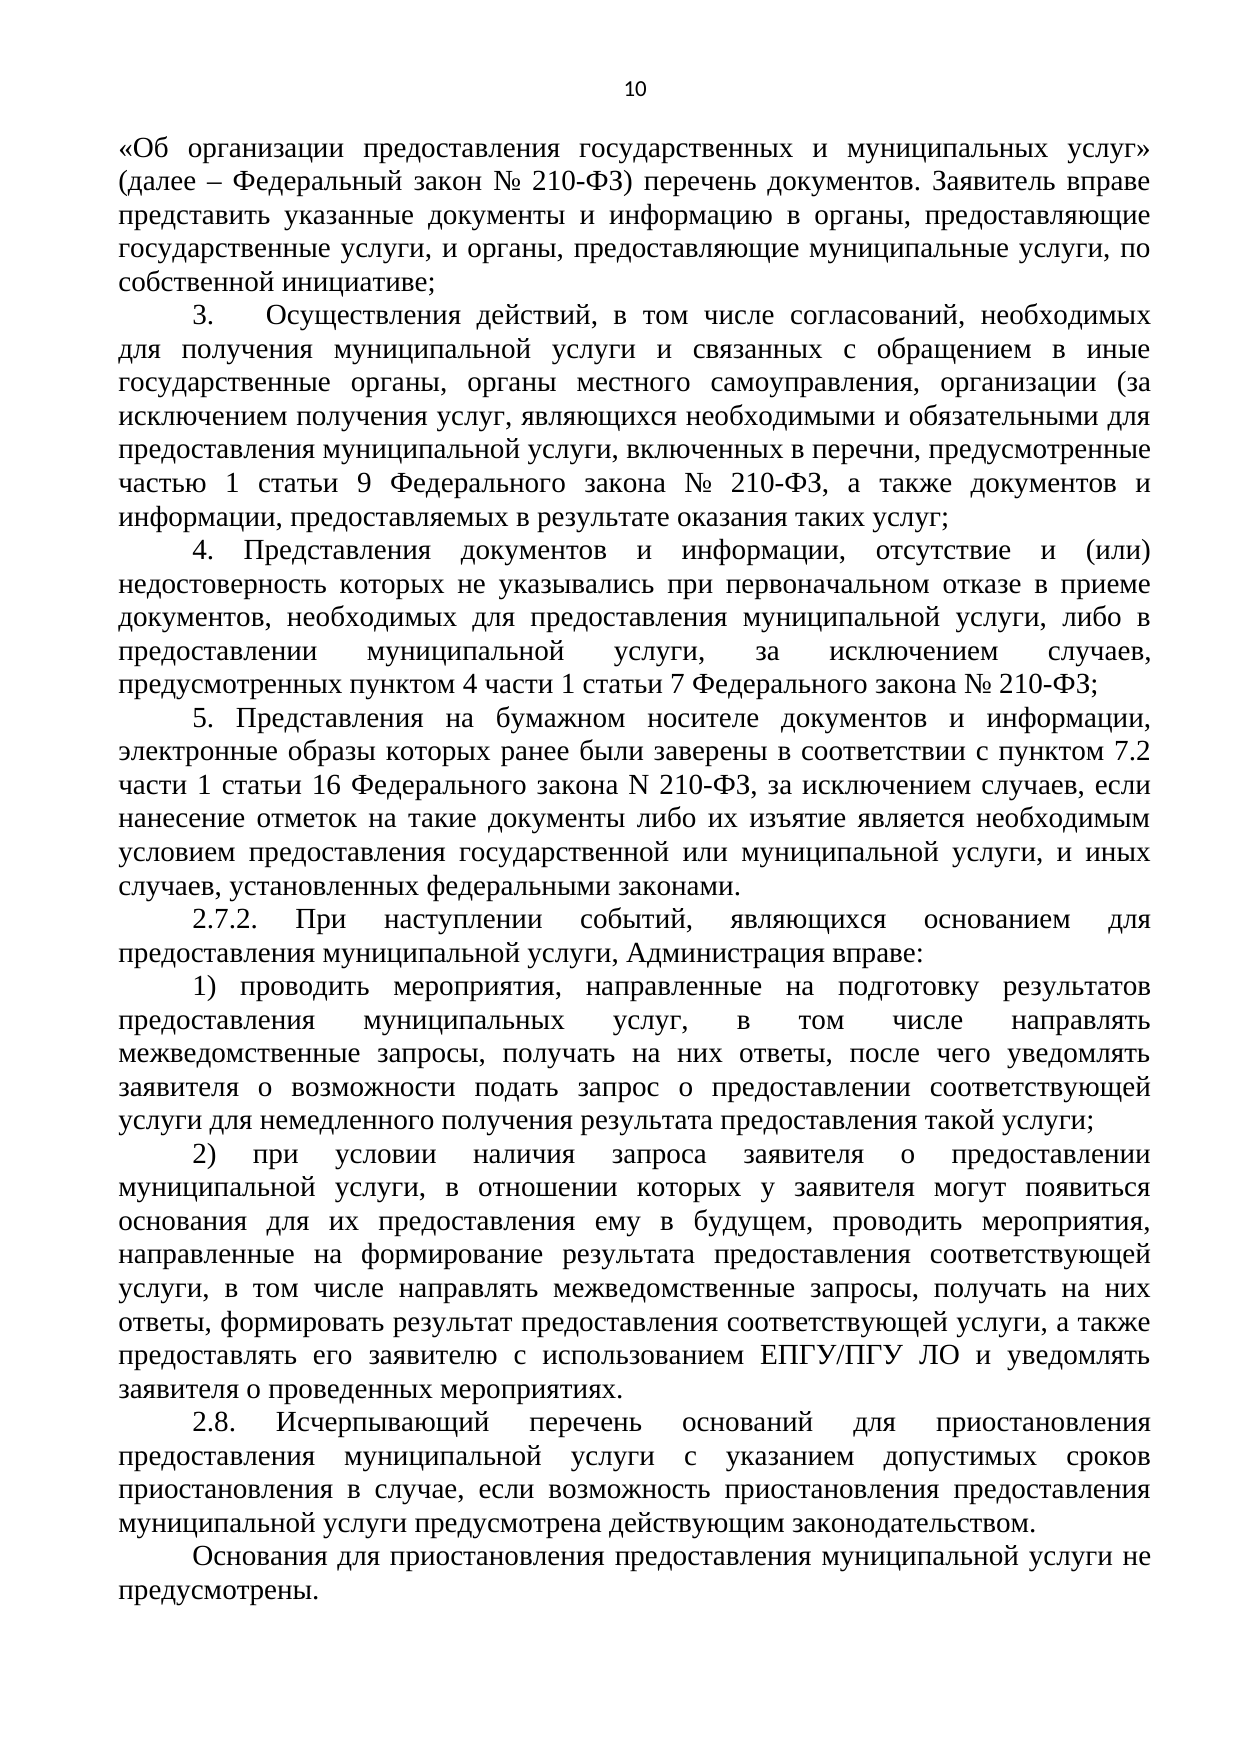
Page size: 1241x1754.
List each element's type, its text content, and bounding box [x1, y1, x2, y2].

text 2.8. Исчерпывающий перечень оснований для приостановления предоставления муниципальной услуги с указанием допустимых сроков приостановления в случае, если возможность приостановления предоставления муниципальной услуги предусмотрена действующим законодательством. [118, 1404, 1152, 1538]
text 4. Представления документов и информации, отсутствие и (или) недостоверность которых не указывались при первоначальном отказе в приеме документов, необходимых для предоставления муниципальной услуги, либо в предоставлении муниципальной услуги, за исключением случаев, предусмотренных пунктом 4 части 1 статьи 7 Федерального закона № 210-ФЗ; [118, 532, 1152, 700]
text 2.7.2. При наступлении событий, являющихся основанием для предоставления муниципальной услуги, Администрация вправе: [118, 901, 1152, 968]
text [118, 130, 1152, 297]
text 5. Представления на бумажном носителе документов и информации, электронные образы которых ранее были заверены в соответствии с пунктом 7.2 части 1 статьи 16 Федерального закона N 210-ФЗ, за исключением случаев, если нанесение отметок на такие документы либо их изъятие является необходимым условием предоставления государственной или муниципальной услуги, и иных случаев, установленных федеральными законами. [118, 700, 1152, 901]
text Основания для приостановления предоставления муниципальной услуги не предусмотрены. [118, 1538, 1152, 1606]
text 3. Осуществления действий, в том числе согласований, необходимых для получения муниципальной услуги и связанных с обращением в иные государственные органы, органы местного самоуправления, организации (за исключением получения услуг, являющихся необходимыми и обязательными для предоставления муниципальной услуги, включенных в перечни, предусмотренные частью 1 статьи 9 Федерального закона № 210-ФЗ, а также документов и информации, предоставляемых в результате оказания таких услуг; [118, 297, 1152, 532]
text 2) при условии наличия запроса заявителя о предоставлении муниципальной услуги, в отношении которых у заявителя могут появиться основания для их предоставления ему в будущем, проводить мероприятия, направленные на формирование результата предоставления соответствующей услуги, в том числе направлять межведомственные запросы, получать на них ответы, формировать результат предоставления соответствующей услуги, а также предоставлять его заявителю с использованием ЕПГУ/ПГУ ЛО и уведомлять заявителя о проведенных мероприятиях. [118, 1136, 1152, 1404]
text 1) проводить мероприятия, направленные на подготовку результатов предоставления муниципальных услуг, в том числе направлять межведомственные запросы, получать на них ответы, после чего уведомлять заявителя о возможности подать запрос о предоставлении соответствующей услуги для немедленного получения результата предоставления такой услуги; [118, 968, 1152, 1136]
